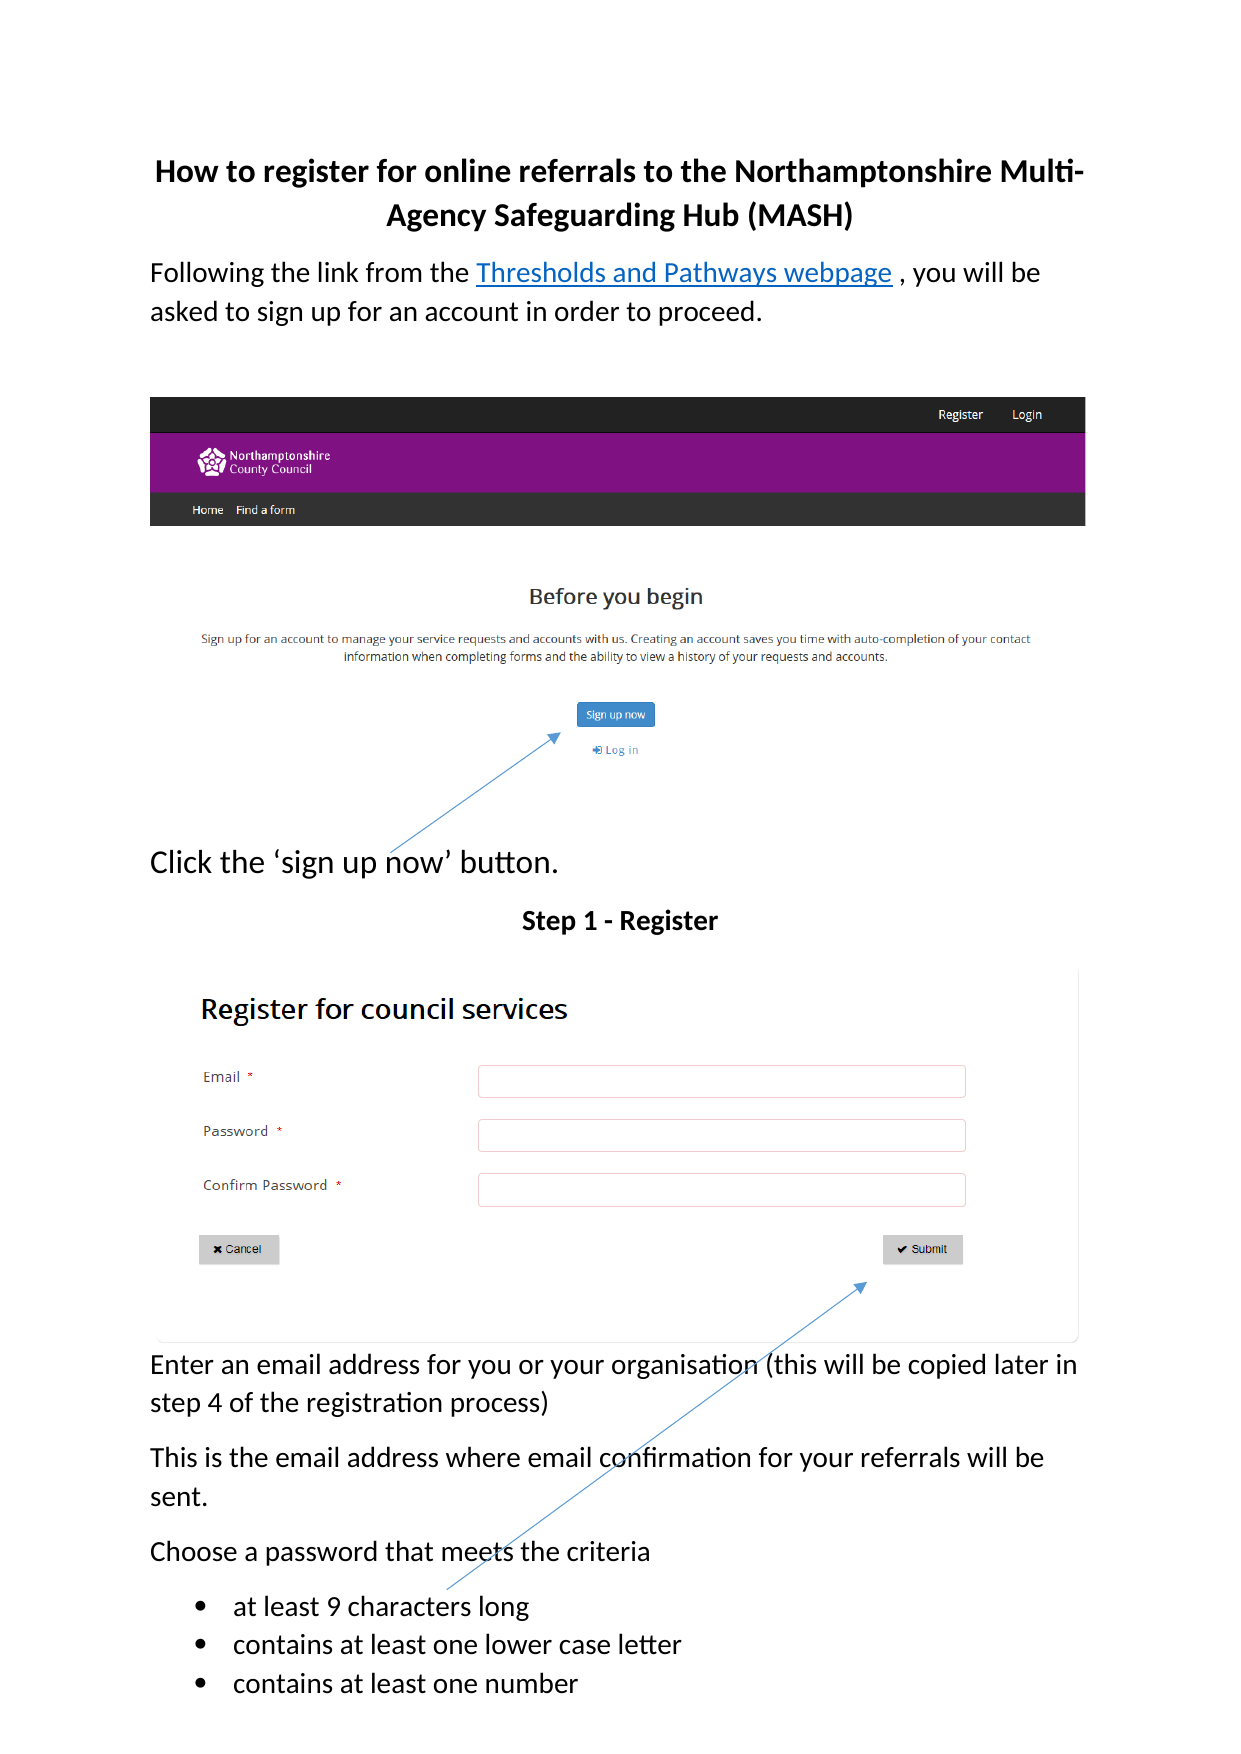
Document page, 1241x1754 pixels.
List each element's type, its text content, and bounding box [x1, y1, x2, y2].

text Following the link from the Thresholds and Pathways webpage , you will be asked to sign up for an account in order to proceed. [150, 254, 1090, 329]
picture [150, 397, 1086, 823]
text Enter an email address for you or your organisation (this will be copied later in step 4 of the registration process) [150, 1343, 781, 1420]
list at least 9 characters long [195, 1588, 1090, 1623]
picture [150, 957, 1091, 1343]
text This is the email address where email confirmation for your referrals will be sent. [554, 1439, 1090, 1513]
text How to register for online referrals to the Northamptonshire Multi-Agency Safeguarding Hub (MASH) [150, 150, 1090, 235]
text Choose a password that meets the criteria [150, 1533, 521, 1568]
text Step 1 - Register [150, 902, 1090, 938]
list contains at least one number [195, 1665, 1090, 1700]
text This is the email address where email confirmation for your referrals will be sent. [150, 1439, 650, 1513]
text Enter an email address for you or your organisation (this will be copied later in step 4 of the registration process) [681, 1343, 1090, 1420]
text Choose a password that meets the criteria [479, 1533, 1090, 1568]
list contains at least one lower case letter [195, 1626, 1090, 1662]
text Click the ‘sign up now’ button. [150, 842, 1090, 882]
